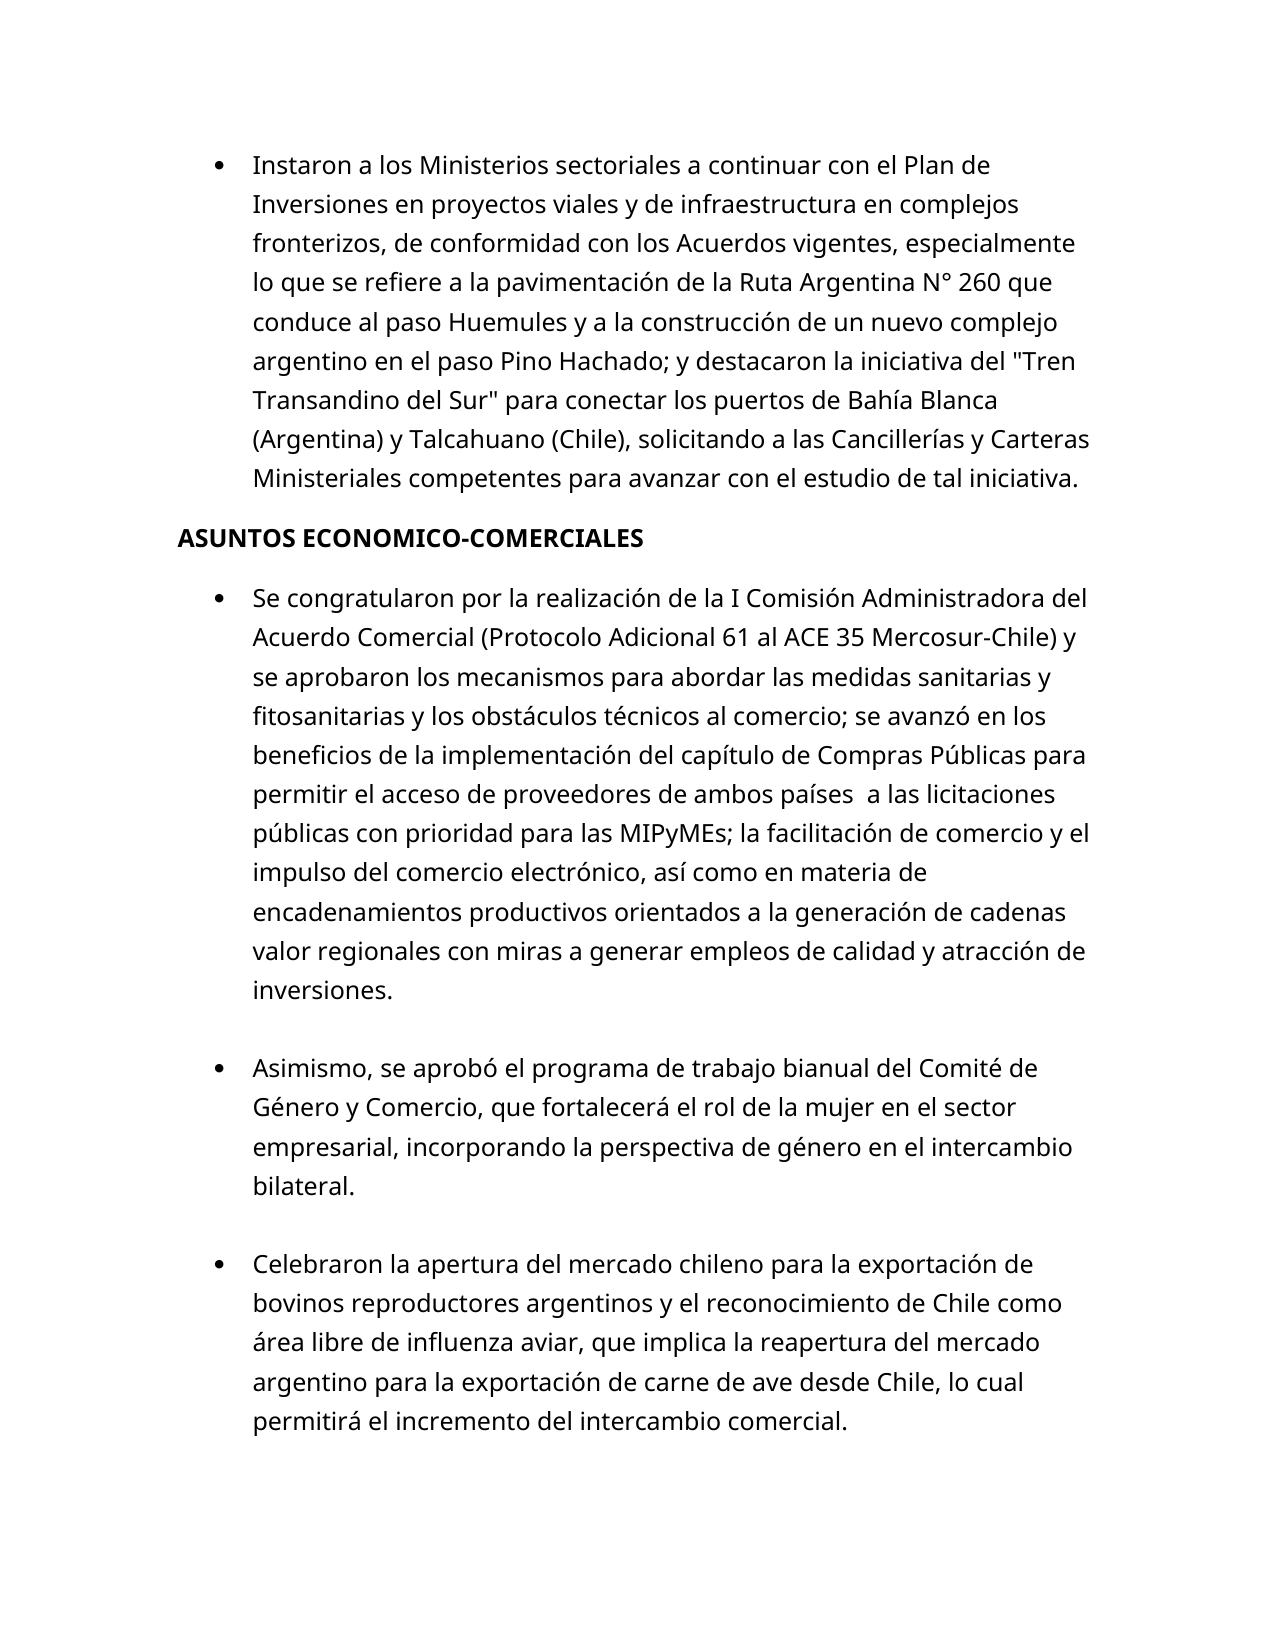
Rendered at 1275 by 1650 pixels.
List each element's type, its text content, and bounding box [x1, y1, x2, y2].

list Celebraron la apertura del mercado chileno para la exportación de bovinos reproductores argentinos y el reconocimiento de Chile como área libre de influenza aviar, que implica la reapertura del mercado argentino para la exportación de carne de ave desde Chile, lo cual permitirá el incremento del intercambio comercial. [215, 1247, 1098, 1437]
list Instaron a los Ministerios sectoriales a continuar con el Plan de Inversiones en proyectos viales y de infraestructura en complejos fronterizos, de conformidad con los Acuerdos vigentes, especialmente lo que se refiere a la pavimentación de la Ruta Argentina N° 260 que conduce al paso Huemules y a la construcción de un nuevo complejo argentino en el paso Pino Hachado; y destacaron la iniciativa del "Tren Transandino del Sur" para conectar los puertos de Bahía Blanca (Argentina) y Talcahuano (Chile), solicitando a las Cancillerías y Carteras Ministeriales competentes para avanzar con el estudio de tal iniciativa. [215, 148, 1098, 495]
list Asimismo, se aprobó el programa de trabajo bianual del Comité de Género y Comercio, que fortalecerá el rol de la mujer en el sector empresarial, incorporando la perspectiva de género en el intercambio bilateral. [215, 1051, 1098, 1202]
list Se congratularon por la realización de la I Comisión Administradora del Acuerdo Comercial (Protocolo Adicional 61 al ACE 35 Mercosur-Chile) y se aprobaron los mecanismos para abordar las medidas sanitarias y fitosanitarias y los obstáculos técnicos al comercio; se avanzó en los beneficios de la implementación del capítulo de Compras Públicas para permitir el acceso de proveedores de ambos países a las licitaciones públicas con prioridad para las MIPyMEs; la facilitación de comercio y el impulso del comercio electrónico, así como en materia de encadenamientos productivos orientados a la generación de cadenas valor regionales con miras a generar empleos de calidad y atracción de inversiones. [215, 581, 1098, 1007]
text ASUNTOS ECONOMICO-COMERCIALES [177, 521, 1098, 555]
